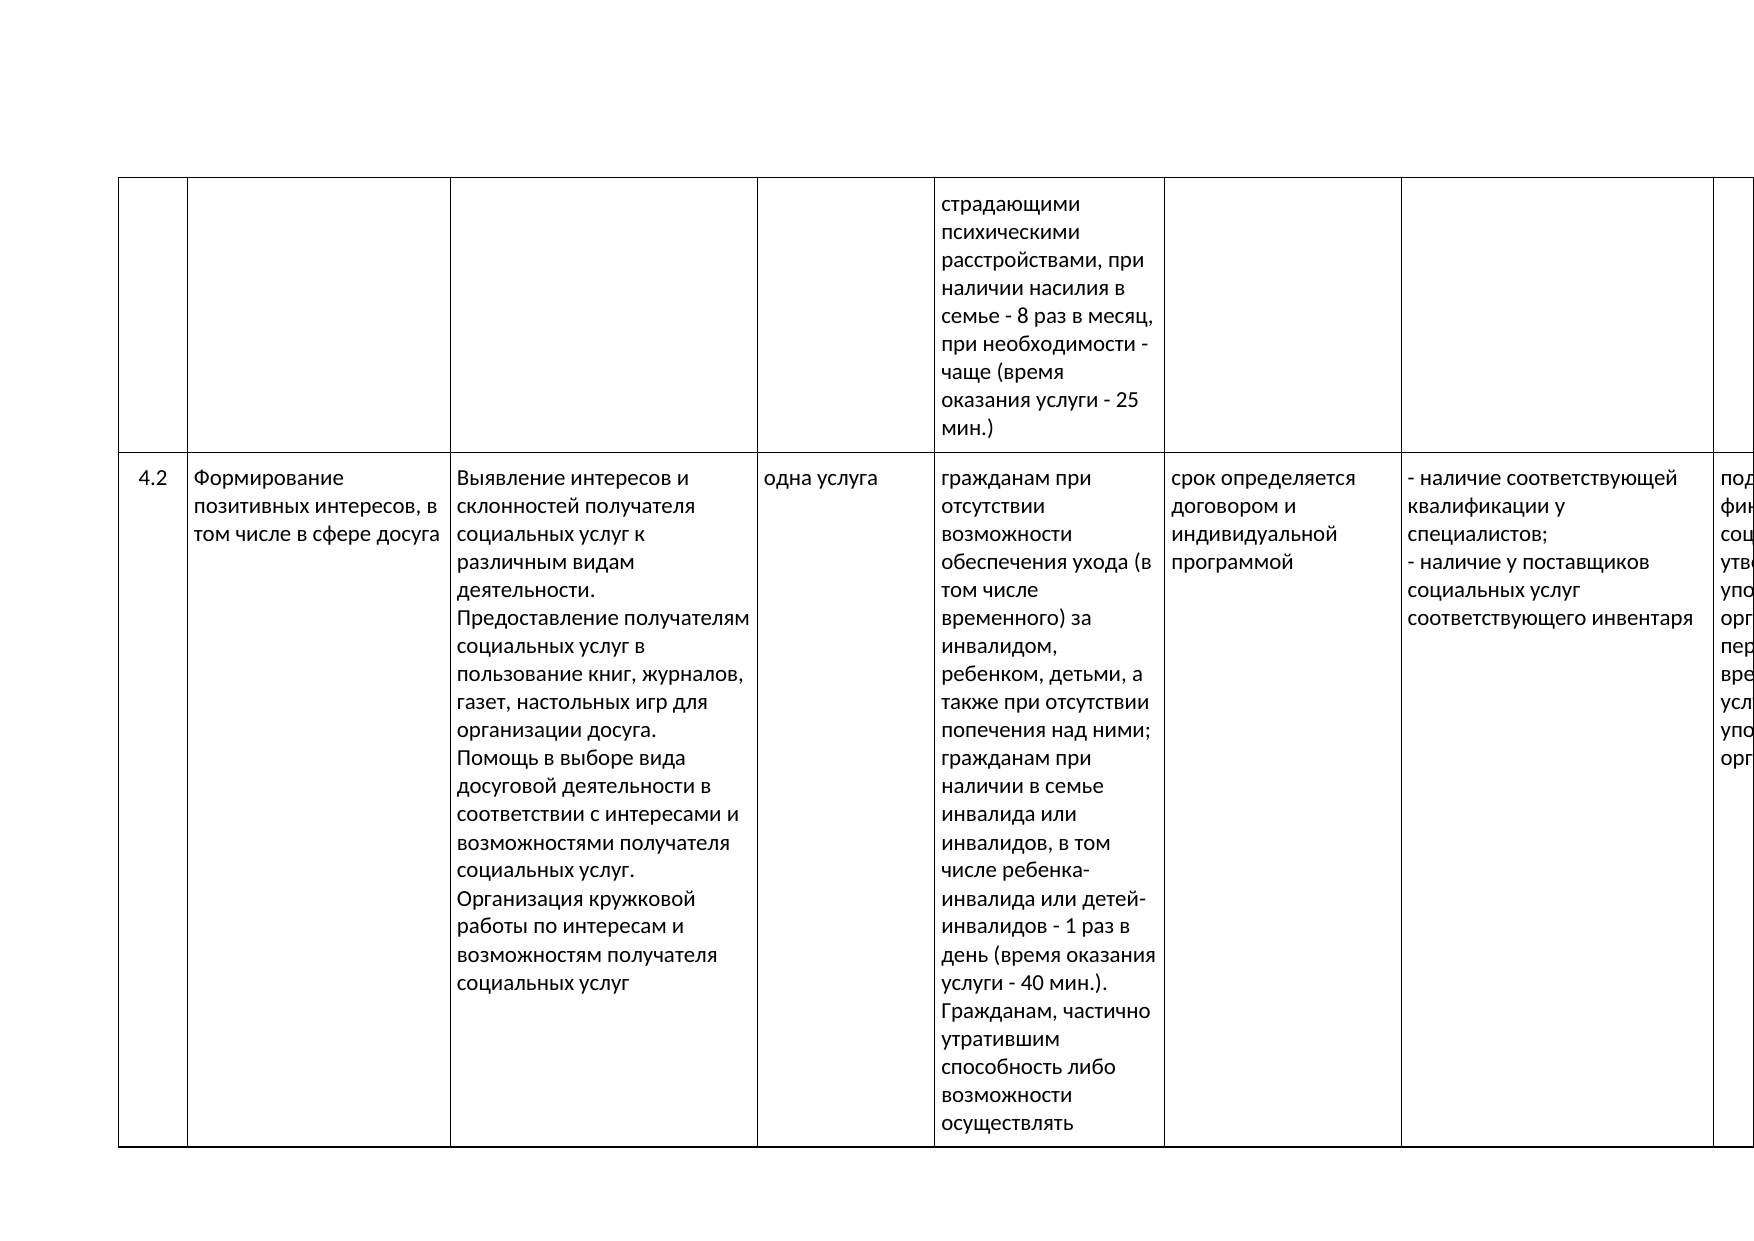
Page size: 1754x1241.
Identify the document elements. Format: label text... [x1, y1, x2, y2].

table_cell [1165, 453, 1401, 1146]
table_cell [1714, 453, 1753, 1146]
table_cell одна услуга [758, 453, 934, 1146]
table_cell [935, 453, 1164, 1146]
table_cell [451, 453, 757, 1146]
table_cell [451, 178, 757, 452]
table_cell 4.2 [119, 453, 187, 1146]
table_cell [935, 178, 1164, 452]
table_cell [188, 453, 450, 1146]
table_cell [1402, 453, 1713, 1146]
